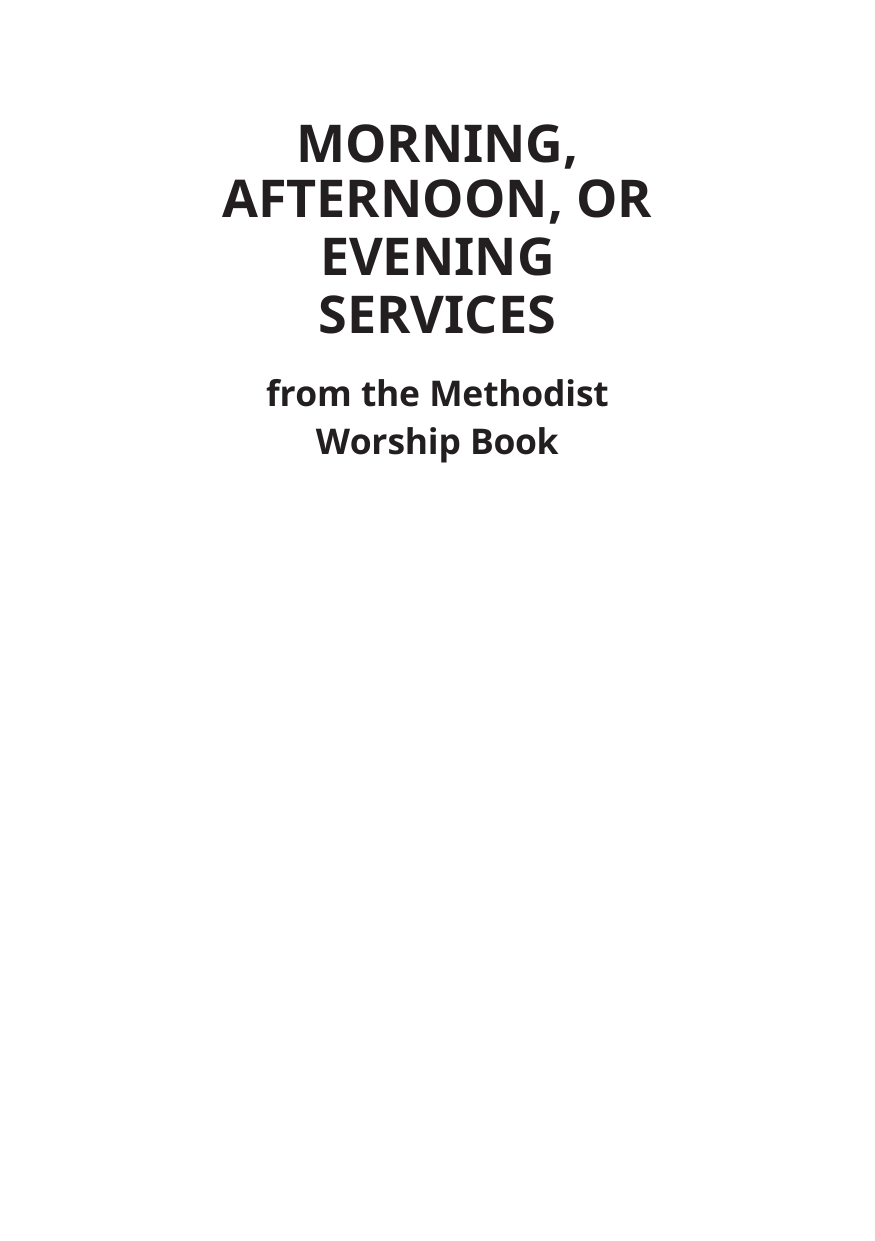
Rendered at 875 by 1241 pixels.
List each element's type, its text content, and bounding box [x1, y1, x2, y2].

subtitle from the Methodist Worship Book [213, 369, 661, 465]
subtitle MORNING, AFTERNOON, OR EVENING SERVICES [213, 116, 661, 349]
